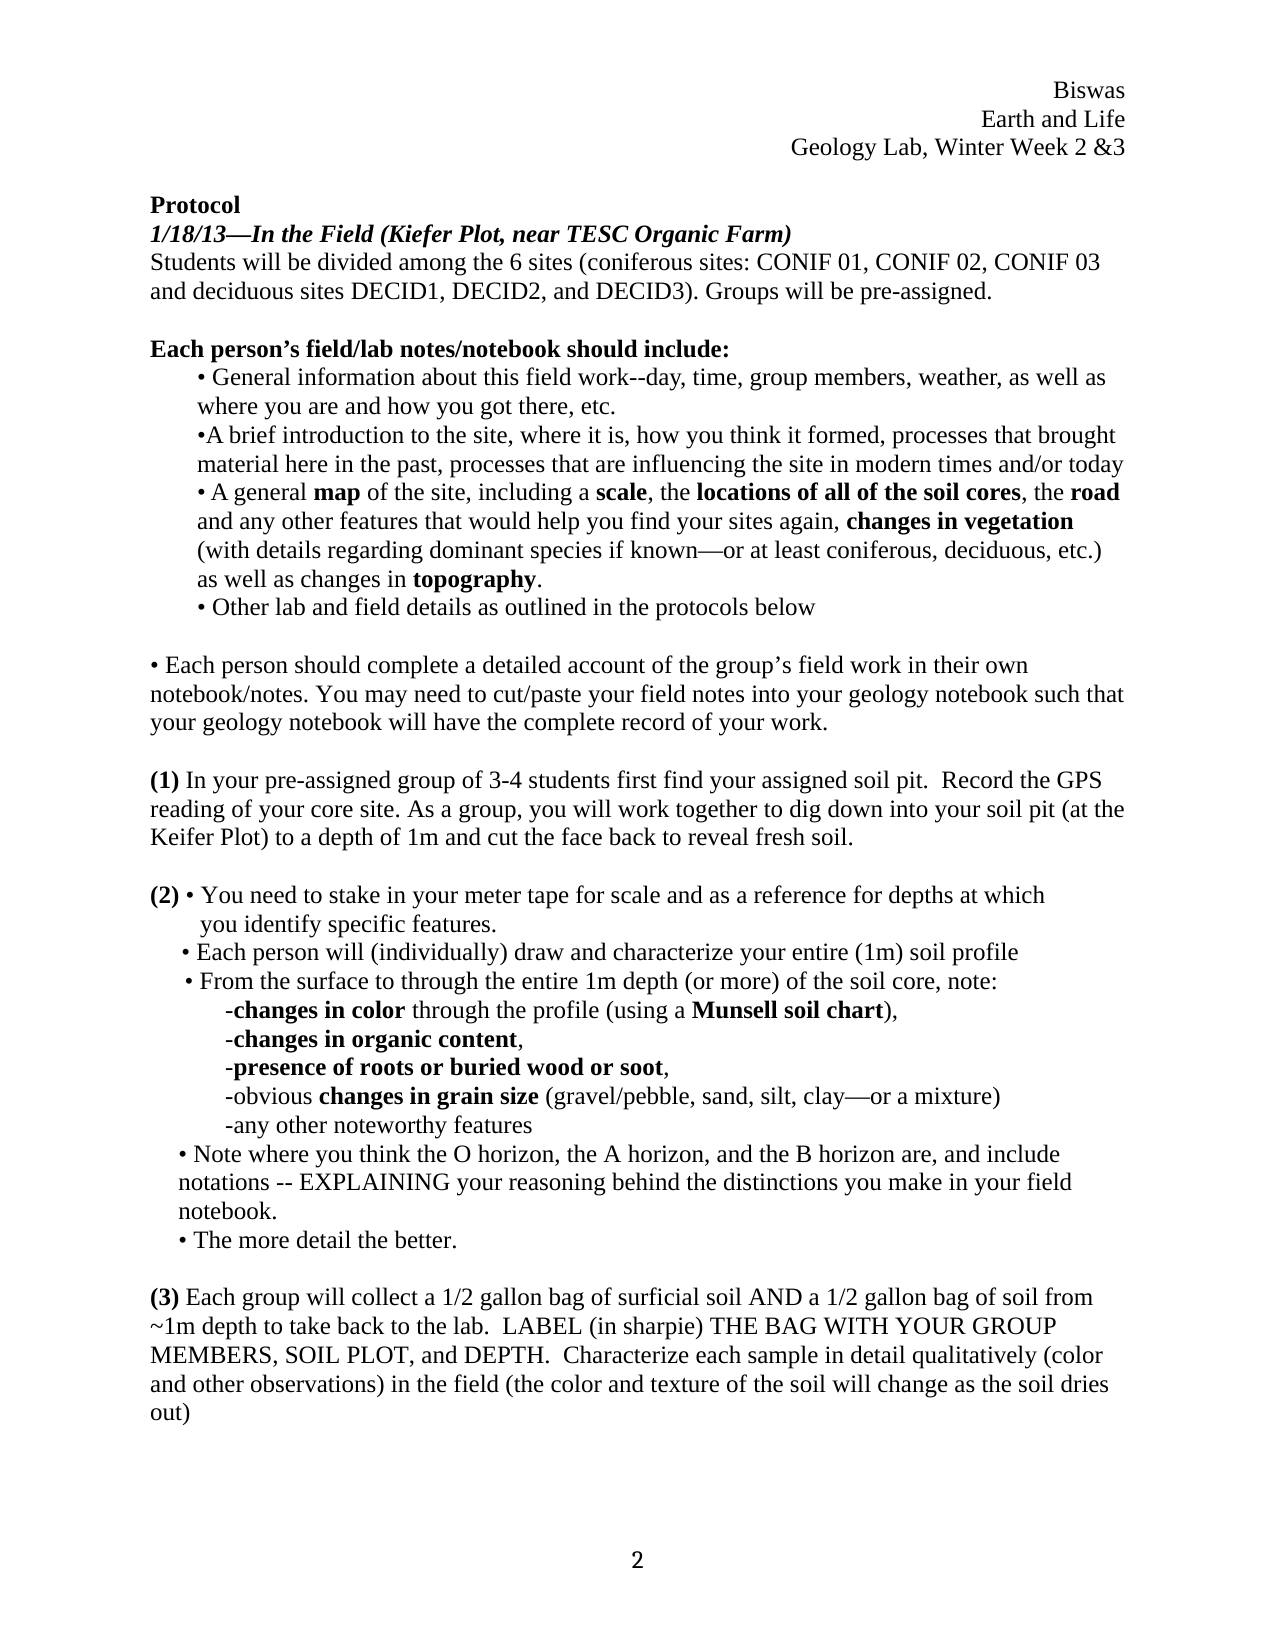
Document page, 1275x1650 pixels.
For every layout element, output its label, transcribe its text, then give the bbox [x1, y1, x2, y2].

text • Each person should complete a detailed account of the group’s field work in their own notebook/notes. You may need to cut/paste your field notes into your geology notebook such that your geology notebook will have the complete record of your work. [150, 650, 1125, 736]
list 1/18/13—In the Field (Kiefer Plot, near TESC Organic Farm) [150, 219, 1125, 247]
text • The more detail the better. [178, 1225, 1125, 1254]
text Each person’s field/lab notes/notebook should include: [150, 334, 1125, 362]
list Protocol [150, 190, 1125, 219]
text • Note where you think the O horizon, the A horizon, and the B horizon are, and include notations -- EXPLAINING your reasoning behind the distinctions you make in your field notebook. [178, 1139, 1125, 1225]
text • A general map of the site, including a scale, the locations of all of the soil cores, the road and any other features that would help you find your sites again, changes in vegetation (with details regarding dominant species if known—or at least coniferous, deciduous, etc.) as well as changes in topography. [197, 477, 1125, 592]
text (3) Each group will collect a 1 gallon bag of surficial soil AND a 1 gallon bag of soil from ~1m depth to take back to the lab. LABEL (in sharpie) THE BAG WITH YOUR GROUP MEMBERS, SOIL PLOT, and DEPTH. Characterize each sample in detail qualitatively (color and other observations) in the field (the color and texture of the soil will change as the soil dries out) [150, 1282, 1125, 1426]
text (2) • You need to stake in your meter tape for scale and as a reference for depths at which [150, 880, 1125, 909]
text • Other lab and field details as outlined in the protocols below [197, 592, 1125, 621]
text -presence of roots or buried wood or soot, [178, 1052, 1125, 1081]
text • From the surface to through the entire 1m depth (or more) of the soil core, note: [178, 966, 1125, 995]
text •A brief introduction to the site, where it is, how you think it formed, processes that brought material here in the past, processes that are influencing the site in modern times and/or today [197, 420, 1125, 477]
text Students will be divided among the 6 sites (coniferous sites: CONIF 01, CONIF 02, CONIF 03 and deciduous sites DECID1, DECID2, and DECID3). Groups will be pre-assigned. [150, 247, 1125, 305]
text • General information about this field work--day, time, group members, weather, as well as where you are and how you got there, etc. [197, 362, 1125, 420]
text you identify specific features. [150, 909, 1125, 937]
text -obvious changes in grain size (gravel/pebble, sand, silt, clay—or a mixture) [178, 1081, 1125, 1110]
text (1) In your pre-assigned group of 3-4 students first find your assigned soil pit. Record the GPS reading of your core site. As a group, you will work together to dig down into your soil pit (at the Keifer Plot) to a depth of 1m and cut the face back to reveal fresh soil. [150, 765, 1125, 851]
text -changes in organic content, [178, 1024, 1125, 1052]
text • Each person will (individually) draw and characterize your entire (1m) soil profile [150, 937, 1125, 966]
text -changes in color through the profile (using a Munsell soil chart), [178, 995, 1125, 1024]
text -any other noteworthy features [178, 1110, 1125, 1139]
